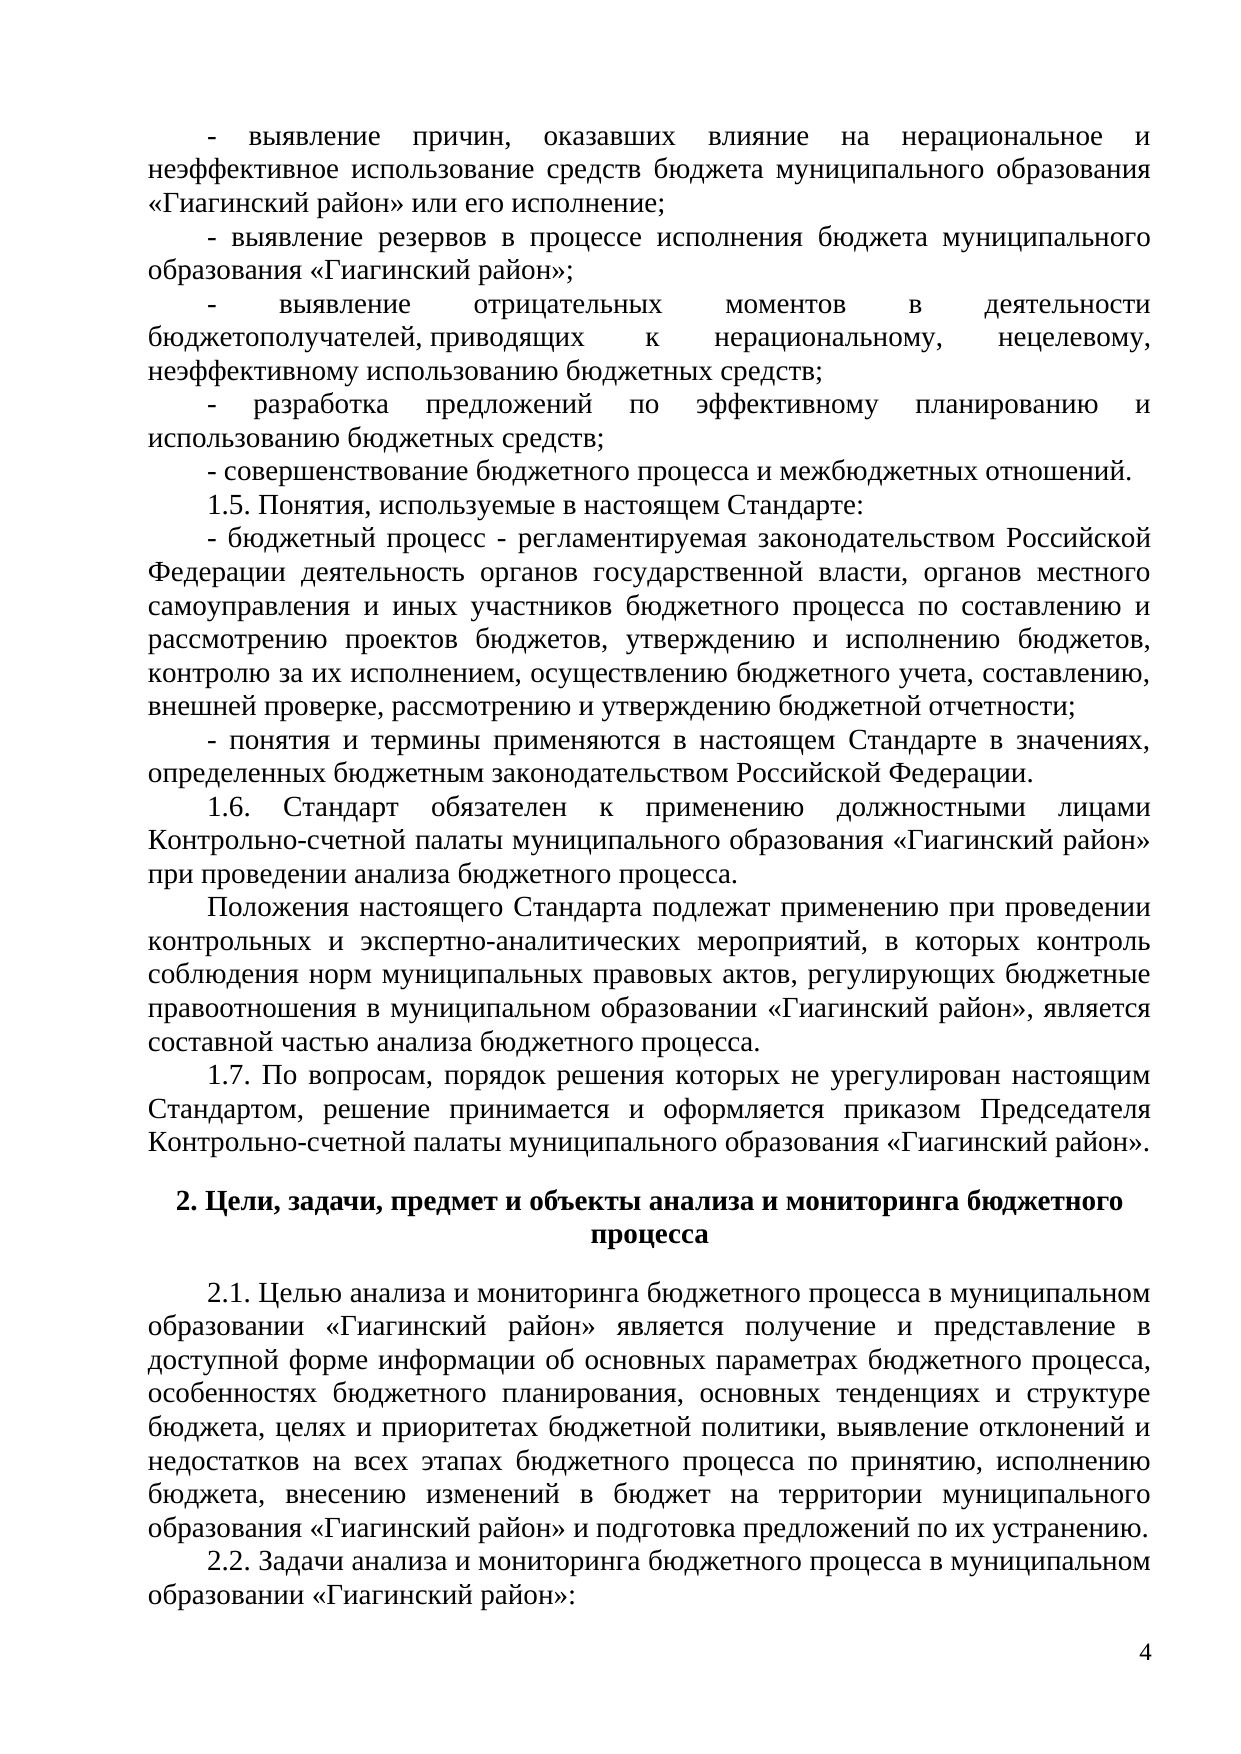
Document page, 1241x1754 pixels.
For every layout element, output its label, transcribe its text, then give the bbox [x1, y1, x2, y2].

text - совершенствование бюджетного процесса и межбюджетных отношений. [148, 453, 1152, 487]
text - бюджетный процесс - регламентируемая законодательством Российской Федерации деятельность органов государственной власти, органов местного самоуправления и иных участников бюджетного процесса по составлению и рассмотрению проектов бюджетов, утверждению и исполнению бюджетов, контролю за их исполнением, осуществлению бюджетного учета, составлению, внешней проверке, рассмотрению и утверждению бюджетной отчетности; [148, 521, 1152, 722]
text - понятия и термины применяются в настоящем Стандарте в значениях, определенных бюджетным законодательством Российской Федерации. [148, 722, 1152, 789]
text 1.7. По вопросам, порядок решения которых не урегулирован настоящим Стандартом, решение принимается и оформляется приказом Председателя Контрольно-счетной палаты муниципального образования «Гиагинский район». [148, 1057, 1152, 1158]
text - разработка предложений по эффективному планированию и использованию бюджетных средств; [148, 386, 1152, 453]
text Положения настоящего Стандарта подлежат применению при проведении контрольных и экспертно-аналитических мероприятий, в которых контроль соблюдения норм муниципальных правовых актов, регулирующих бюджетные правоотношения в муниципальном образовании «Гиагинский район», является составной частью анализа бюджетного процесса. [148, 889, 1152, 1057]
text 1.5. Понятия, используемые в настоящем Стандарте: [148, 487, 1152, 521]
text - выявление причин, оказавших влияние на нерациональное и неэффективное использование средств бюджета муниципального образования «Гиагинский район» или его исполнение; [148, 118, 1152, 219]
text 1.6. Стандарт обязателен к применению должностными лицами Контрольно-счетной палаты муниципального образования «Гиагинский район» при проведении анализа бюджетного процесса. [148, 789, 1152, 889]
text - выявление резервов в процессе исполнения бюджета муниципального образования «Гиагинский район»; [148, 219, 1152, 286]
text 2. Цели, задачи, предмет и объекты анализа и мониторинга бюджетного процесса [148, 1183, 1152, 1250]
text 2.2. Задачи анализа и мониторинга бюджетного процесса в муниципальном образовании «Гиагинский район»: [148, 1543, 1152, 1610]
text - выявление отрицательных моментов в деятельности бюджетополучателей, приводящих к нерациональному, нецелевому, неэффективному использованию бюджетных средств; [148, 286, 1152, 386]
text 2.1. Целью анализа и мониторинга бюджетного процесса в муниципальном образовании «Гиагинский район» является получение и представление в доступной форме информации об основных параметрах бюджетного процесса, особенностях бюджетного планирования, основных тенденциях и структуре бюджета, целях и приоритетах бюджетной политики, выявление отклонений и недостатков на всех этапах бюджетного процесса по принятию, исполнению бюджета, внесению изменений в бюджет на территории муниципального образования «Гиагинский район» и подготовка предложений по их устранению. [148, 1275, 1152, 1543]
